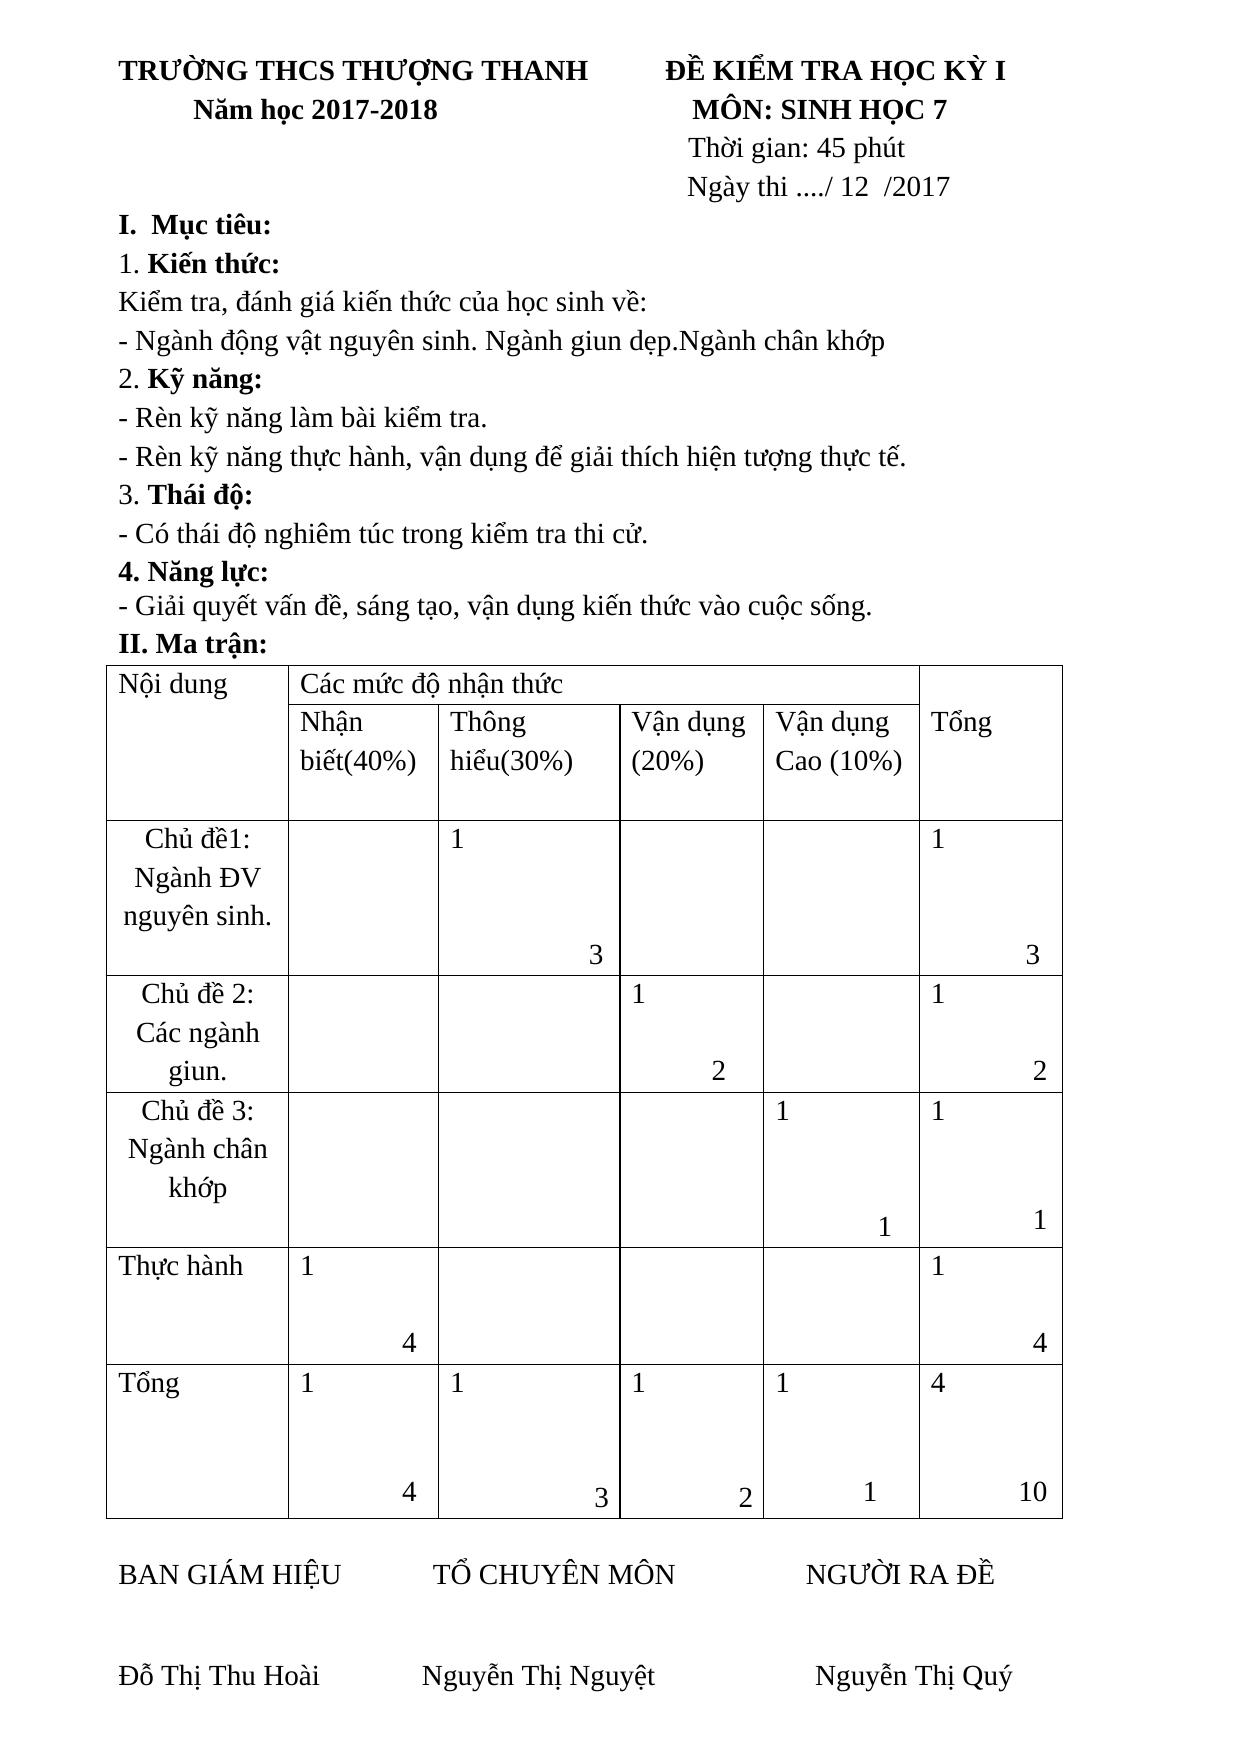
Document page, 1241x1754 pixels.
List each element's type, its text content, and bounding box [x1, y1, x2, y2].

text Kiểm tra, đánh giá kiến thức của học sinh về: [118, 284, 1122, 318]
table_cell [289, 821, 438, 975]
text 3. Thái độ: [118, 477, 1122, 511]
table_cell 1 2 [621, 976, 763, 1092]
text Ngày thi ..../ 12 /2017 [118, 169, 1122, 202]
table_cell 1 3 [439, 821, 619, 975]
table_cell Chủ đề 3: Ngành chân khớp [107, 1093, 288, 1247]
text - Ngành động vật nguyên sinh. Ngành giun dẹp.Ngành chân khớp [118, 323, 1122, 357]
table_cell Thực hành [107, 1248, 288, 1364]
table_cell Thông hiểu(30%) [439, 705, 619, 820]
table_cell Vận dụng (20%) [621, 705, 763, 820]
table_cell [289, 1093, 438, 1247]
table_cell [764, 821, 919, 975]
table_cell [289, 976, 438, 1092]
table_cell Tổng [107, 1365, 288, 1518]
text 2. Kỹ năng: [118, 362, 1122, 395]
table_cell 1 3 [920, 821, 1062, 975]
table_cell Vận dụng Cao (10%) [764, 705, 919, 820]
text - Rèn kỹ năng thực hành, vận dụng để giải thích hiện tượng thực tế. [118, 439, 1122, 472]
table_header Nội dung [107, 666, 288, 820]
text 4. Năng lực: [118, 554, 1122, 588]
table_cell [621, 821, 763, 975]
text TRƯỜNG THCS THƯỢNG THANH ĐỀ KIỂM TRA HỌC KỲ I [118, 53, 1122, 87]
text Đỗ Thị Thu Hoài Nguyễn Thị Nguyệt Nguyễn Thị Quý [118, 1658, 1169, 1692]
table_cell 1 4 [289, 1365, 438, 1518]
text BAN GIÁM HIỆU TỔ CHUYÊN MÔN NGƯỜI RA ĐỀ [118, 1557, 1122, 1591]
table_cell 1 1 [920, 1093, 1062, 1247]
text I. Mục tiêu: [118, 207, 1122, 241]
table_header Tổng [920, 666, 1062, 820]
table_cell 1 1 [764, 1365, 919, 1518]
table_cell Chủ đề 2: Các ngành giun. [107, 976, 288, 1092]
table_cell [439, 976, 619, 1092]
text - Có thái độ nghiêm túc trong kiểm tra thi cử. [118, 516, 1122, 549]
text II. Ma trận: [118, 626, 1122, 660]
table_cell 1 3 [439, 1365, 619, 1518]
table_cell 1 1 [764, 1093, 919, 1247]
table_cell 1 2 [621, 1365, 763, 1518]
table_cell 4 10 [920, 1365, 1062, 1518]
table_cell [621, 1093, 763, 1247]
text Năm học 2017-2018 MÔN: SINH HỌC 7 Thời gian: 45 phút [118, 92, 1122, 164]
table_cell Nhận biết(40%) [289, 705, 438, 820]
text - Giải quyết vấn đề, sáng tạo, vận dụng kiến thức vào cuộc sống. [118, 588, 1122, 621]
table_header Các mức độ nhận thức [289, 666, 919, 703]
table_cell [439, 1093, 619, 1247]
text 1. Kiến thức: [118, 246, 1122, 279]
table_cell 1 2 [920, 976, 1062, 1092]
table_cell [621, 1248, 763, 1364]
table_cell 1 4 [289, 1248, 438, 1364]
text - Rèn kỹ năng làm bài kiểm tra. [118, 400, 1122, 434]
table_cell Chủ đề1: Ngành ĐV nguyên sinh. [107, 821, 288, 975]
table_cell [439, 1248, 619, 1364]
table_cell 1 4 [920, 1248, 1062, 1364]
table_cell [764, 1248, 919, 1364]
table_cell [764, 976, 919, 1092]
